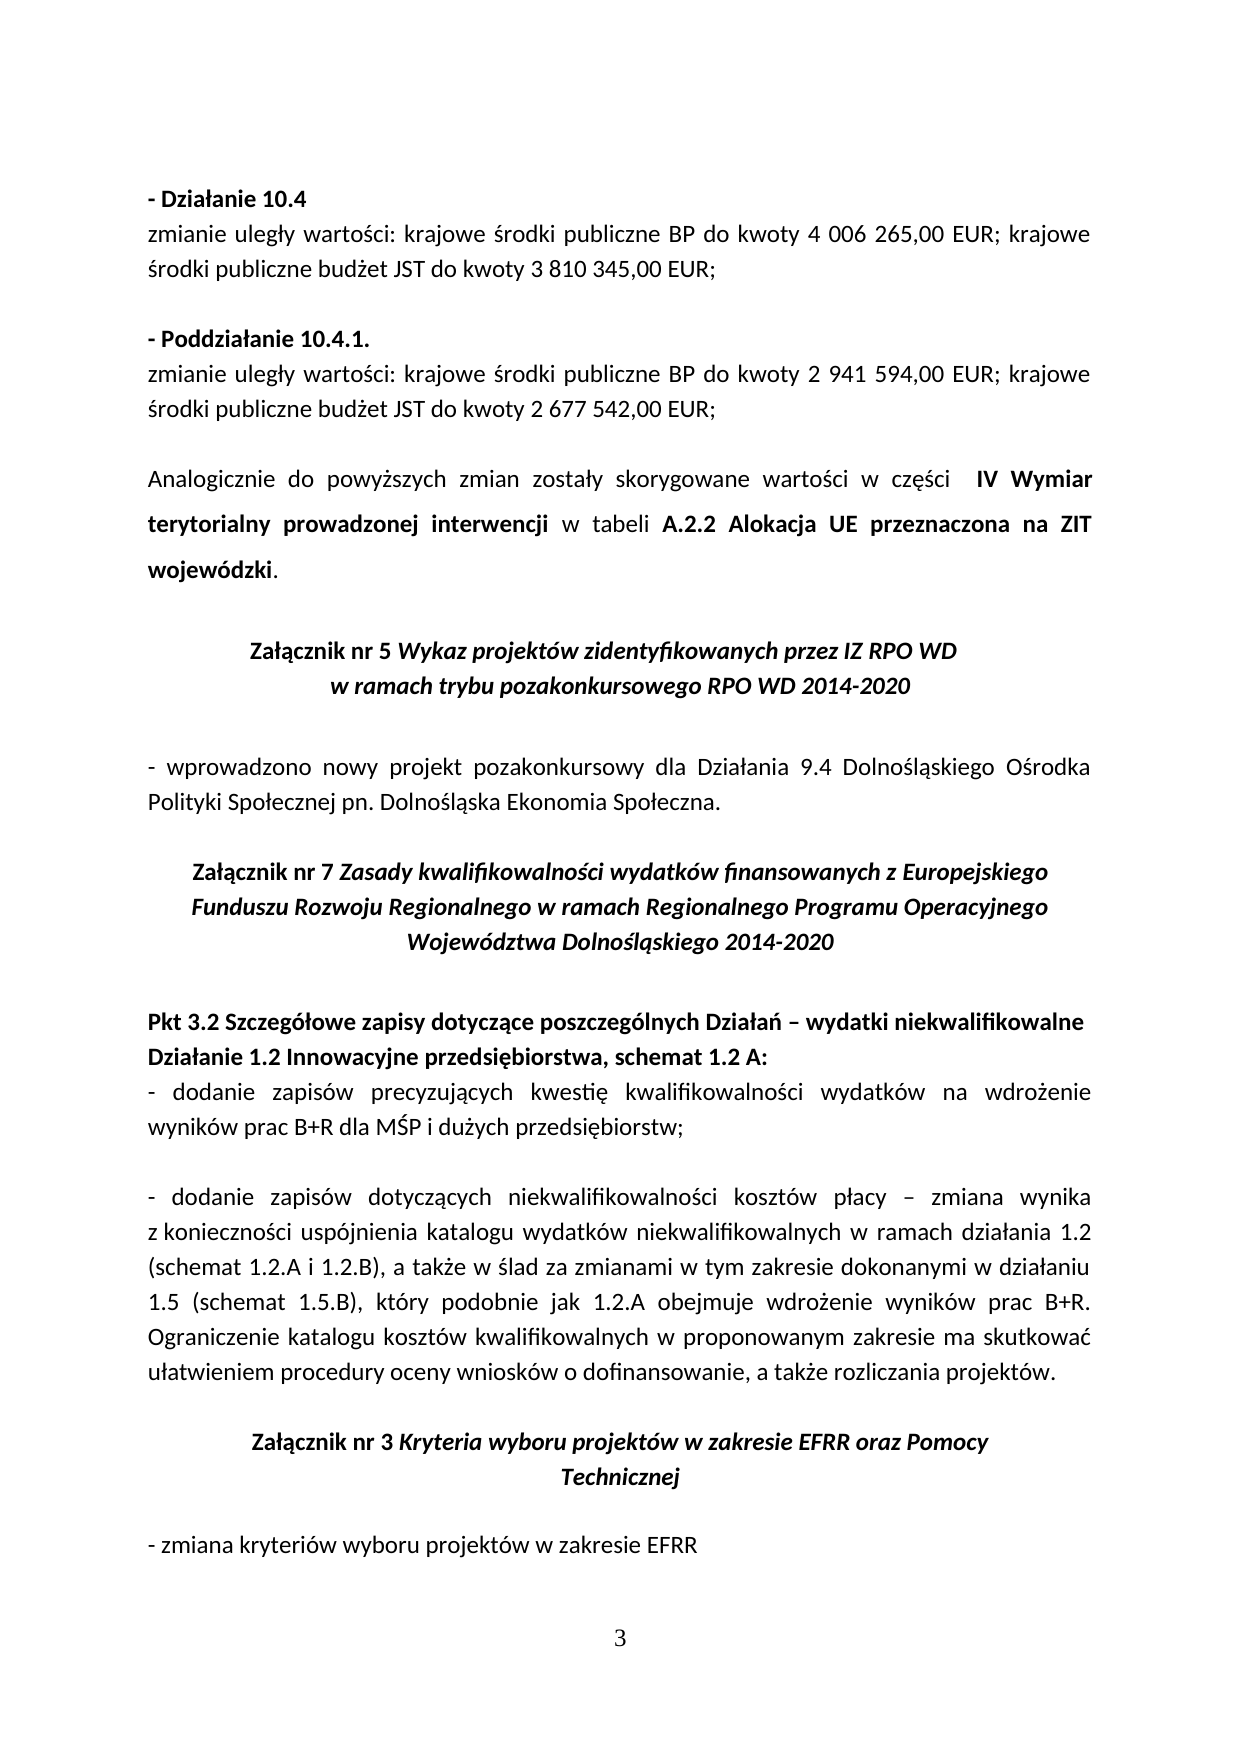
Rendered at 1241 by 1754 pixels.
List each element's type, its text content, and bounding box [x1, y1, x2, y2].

text zmianie uległy wartości: krajowe środki publiczne BP do kwoty 4 006 265,00 EUR; krajowe środki publiczne budżet JST do kwoty 3 810 345,00 EUR; [148, 218, 1092, 283]
text - Działanie 10.4 [148, 183, 1092, 213]
text Załącznik nr 7 Zasady kwalifikowalności wydatków finansowanych z Europejskiego Funduszu Rozwoju Regionalnego w ramach Regionalnego Programu Operacyjnego Województwa Dolnośląskiego 2014-2020 [148, 856, 1092, 956]
text Działanie 1.2 Innowacyjne przedsiębiorstwa, schemat 1.2 A: [148, 1041, 1092, 1072]
text - wprowadzono nowy projekt pozakonkursowy dla Działania 9.4 Dolnośląskiego Ośrodka Polityki Społecznej pn. Dolnośląska Ekonomia Społeczna. [148, 751, 1092, 816]
text Załącznik nr 3 Kryteria wyboru projektów w zakresie EFRR oraz Pomocy [148, 1426, 1092, 1457]
text zmianie uległy wartości: krajowe środki publiczne BP do kwoty 2 941 594,00 EUR; krajowe środki publiczne budżet JST do kwoty 2 677 542,00 EUR; [148, 358, 1092, 423]
text - zmiana kryteriów wyboru projektów w zakresie EFRR [148, 1529, 1092, 1560]
text Pkt 3.2 Szczegółowe zapisy dotyczące poszczególnych Działań – wydatki niekwalifikowalne [148, 1006, 1092, 1037]
text Technicznej [148, 1461, 1092, 1492]
text - dodanie zapisów precyzujących kwestię kwalifikowalności wydatków na wdrożenie wyników prac B+R dla MŚP i dużych przedsiębiorstw; [148, 1076, 1092, 1142]
text Analogicznie do powyższych zmian zostały skorygowane wartości w części IV Wymiar terytorialny prowadzonej interwencji w tabeli A.2.2 Alokacja UE przeznaczona na ZIT wojewódzki. [148, 463, 1092, 585]
text Załącznik nr 5 Wykaz projektów zidentyfikowanych przez IZ RPO WD w ramach trybu pozakonkursowego RPO WD 2014-2020 [148, 635, 1092, 700]
text - Poddziałanie 10.4.1. [148, 323, 1092, 353]
text - dodanie zapisów dotyczących niekwalifikowalności kosztów płacy – zmiana wynika z konieczności uspójnienia katalogu wydatków niekwalifikowalnych w ramach działania 1.2 (schemat 1.2.A i 1.2.B), a także w ślad za zmianami w tym zakresie dokonanymi w działaniu 1.5 (schemat 1.5.B), który podobnie jak 1.2.A obejmuje wdrożenie wyników prac B+R. Ograniczenie katalogu kosztów kwalifikowalnych w proponowanym zakresie ma skutkować ułatwieniem procedury oceny wniosków o dofinansowanie, a także rozliczania projektów. [148, 1181, 1092, 1387]
